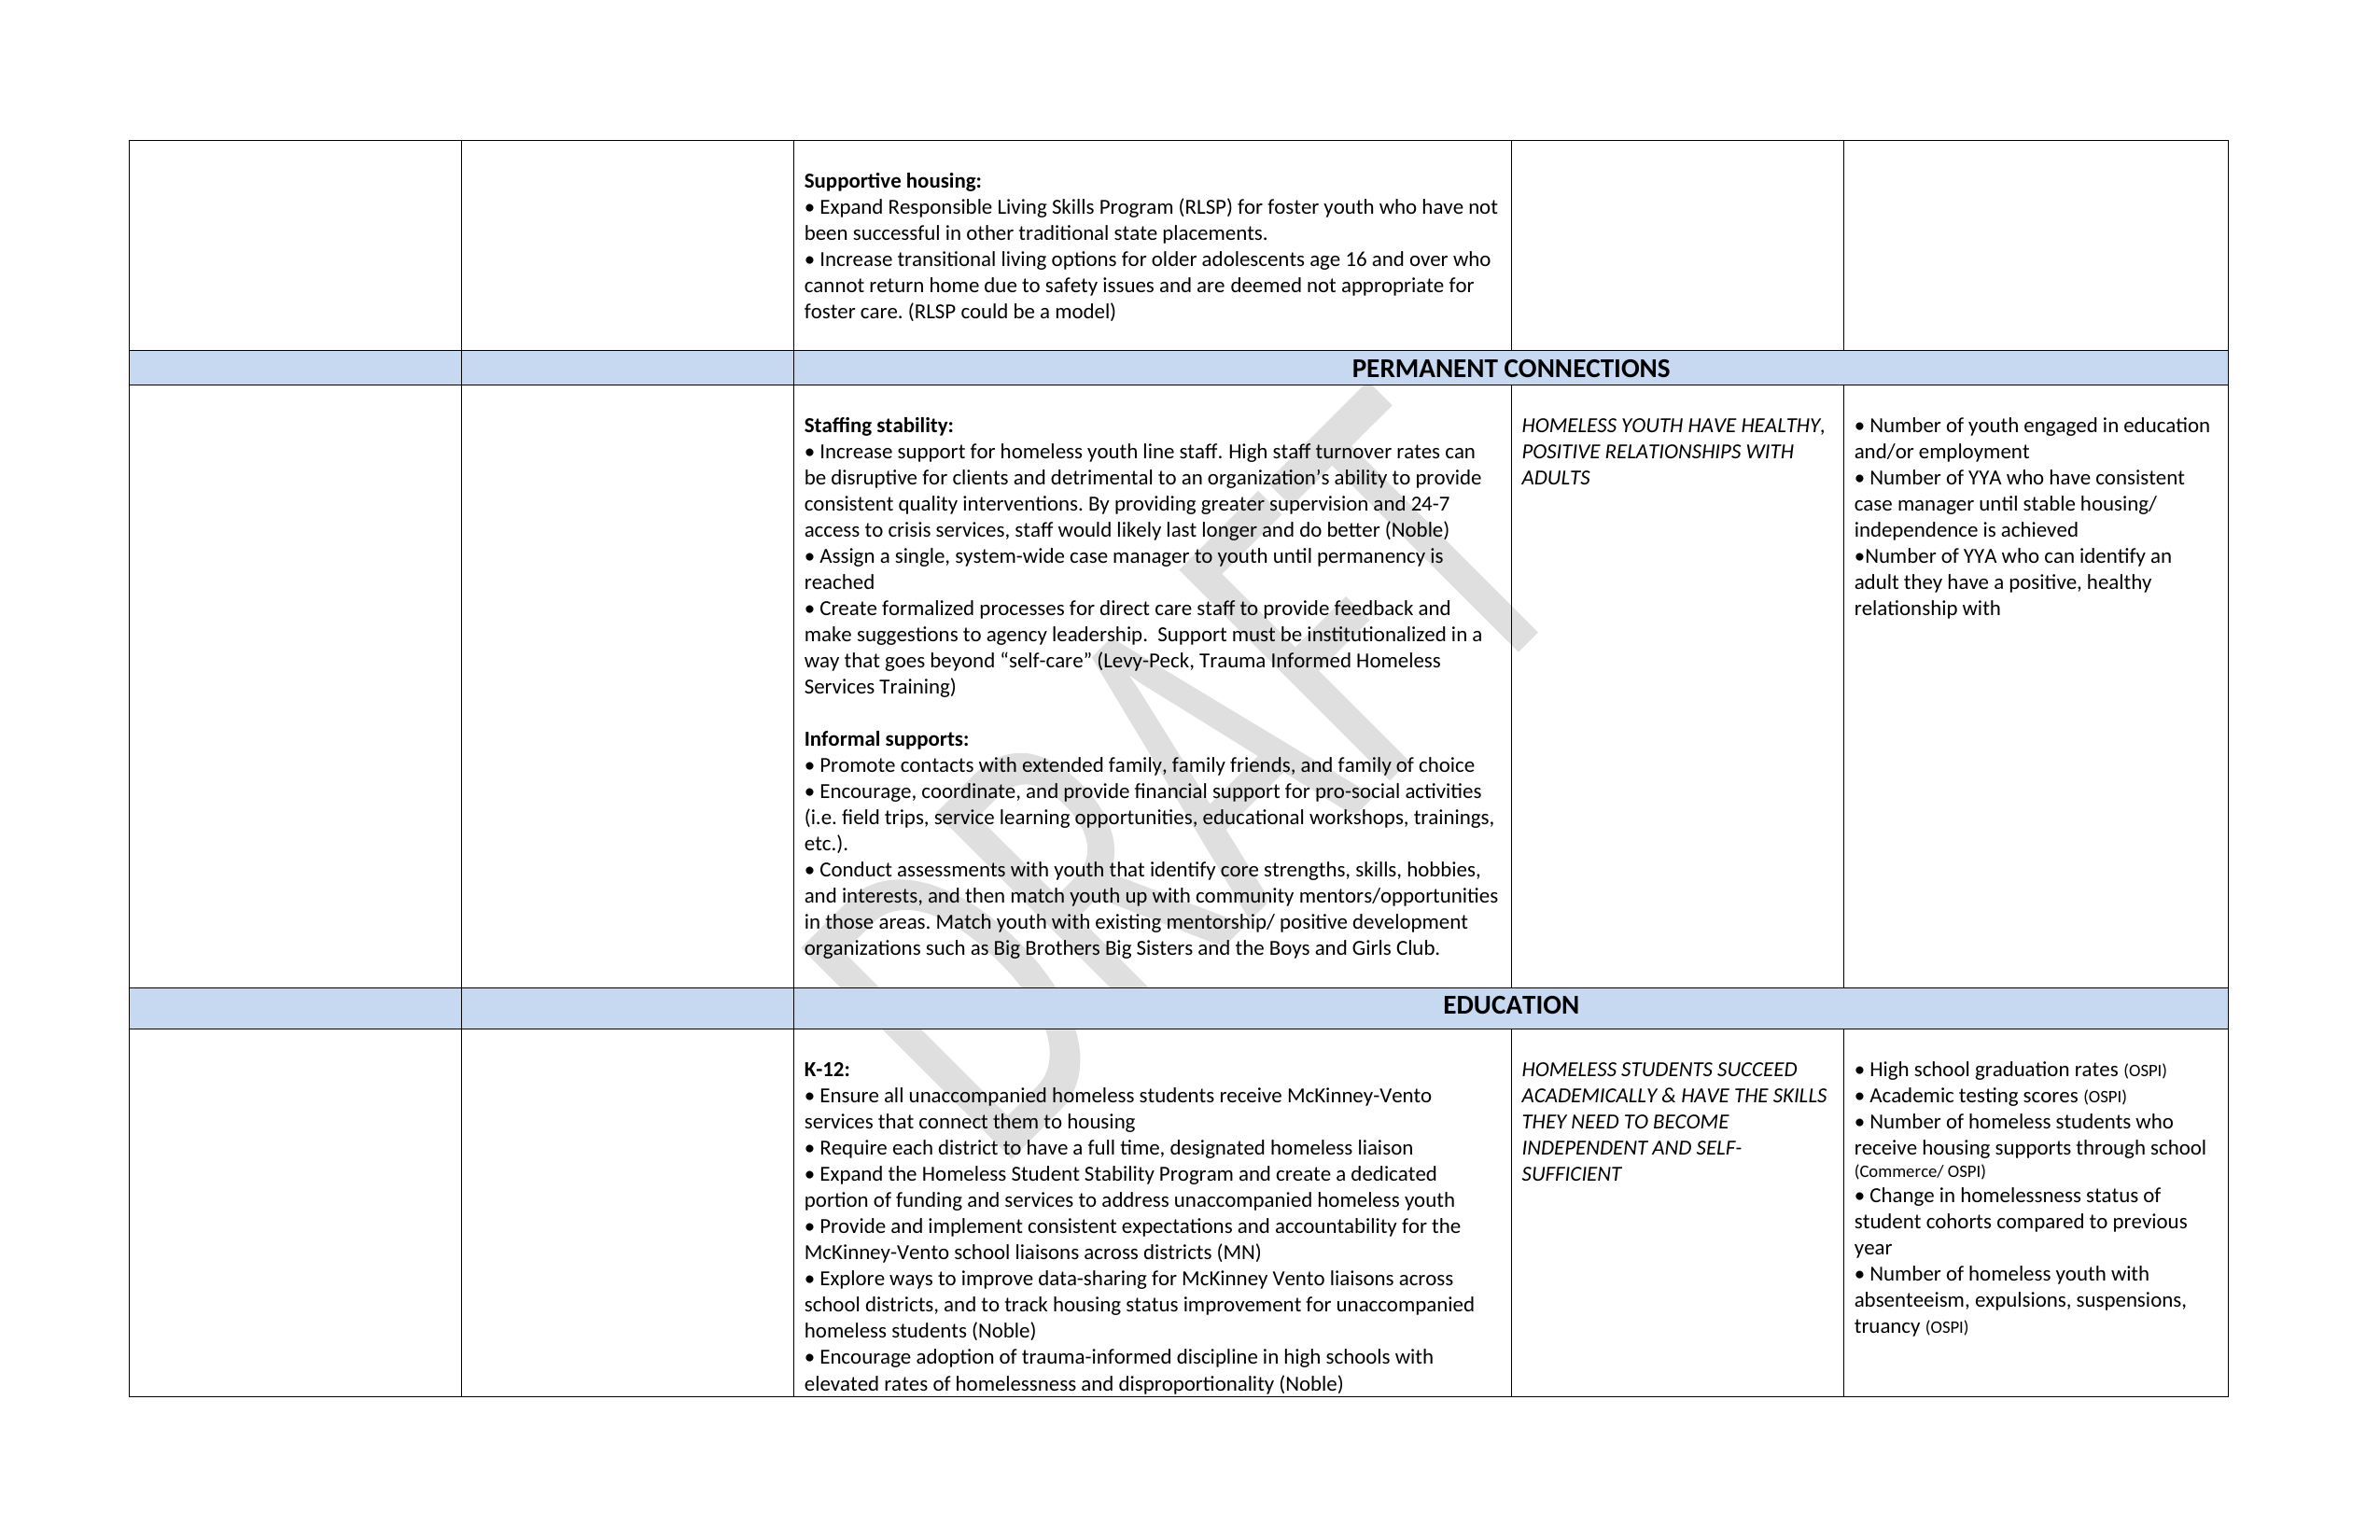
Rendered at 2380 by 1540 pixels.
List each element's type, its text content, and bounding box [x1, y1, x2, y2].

table_cell • Number of youth engaged in education and/or employment • Number of YYA who have consistent case manager until stable housing/ independence is achieved •Number of YYA who can identify an adult they have a positive, healthy relationship with [1844, 385, 2228, 987]
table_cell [1844, 1029, 2228, 1396]
table_cell [130, 141, 461, 350]
table_cell [462, 385, 793, 987]
table_cell HOMELESS YOUTH HAVE HEALTHY, POSITIVE RELATIONSHIPS WITH ADULTS [1512, 385, 1843, 987]
table_cell [462, 988, 793, 1029]
table_cell [462, 1029, 793, 1396]
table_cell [1512, 1029, 1843, 1396]
table_cell PERMANENT CONNECTIONS [794, 351, 2228, 385]
table_cell [462, 351, 793, 385]
table_cell EDUCATION [794, 988, 2228, 1029]
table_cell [794, 141, 1511, 350]
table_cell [1512, 141, 1843, 350]
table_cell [794, 1029, 1511, 1396]
table_cell [130, 988, 461, 1029]
table_cell [130, 1029, 461, 1396]
table_cell [462, 141, 793, 350]
table_cell [130, 385, 461, 987]
table_cell [130, 351, 461, 385]
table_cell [1844, 141, 2228, 350]
table_cell Staffing stability: • Increase support for homeless youth line staff. High staff turnover rates can be disruptive for clients and detrimental to an organization’s ability to provide consistent quality interventions. By providing greater supervision and 24-7 access to crisis services, staff would likely last longer and do better (Noble) • Assign a single, system-wide case manager to youth until permanency is reached • Create formalized processes for direct care staff to provide feedback and make suggestions to agency leadership. Support must be institutionalized in a way that goes beyond “self-care” (Levy-Peck, Trauma Informed Homeless Services Training) Informal supports: • Promote contacts with extended family, family friends, and family of choice • Encourage, coordinate, and provide financial support for pro-social activities (i.e. field trips, service learning opportunities, educational workshops, trainings, etc.). • Conduct assessments with youth that identify core strengths, skills, hobbies, and interests, and then match youth up with community mentors/opportunities in those areas. Match youth with existing mentorship/ positive development organizations such as Big Brothers Big Sisters and the Boys and Girls Club. [794, 385, 1511, 987]
